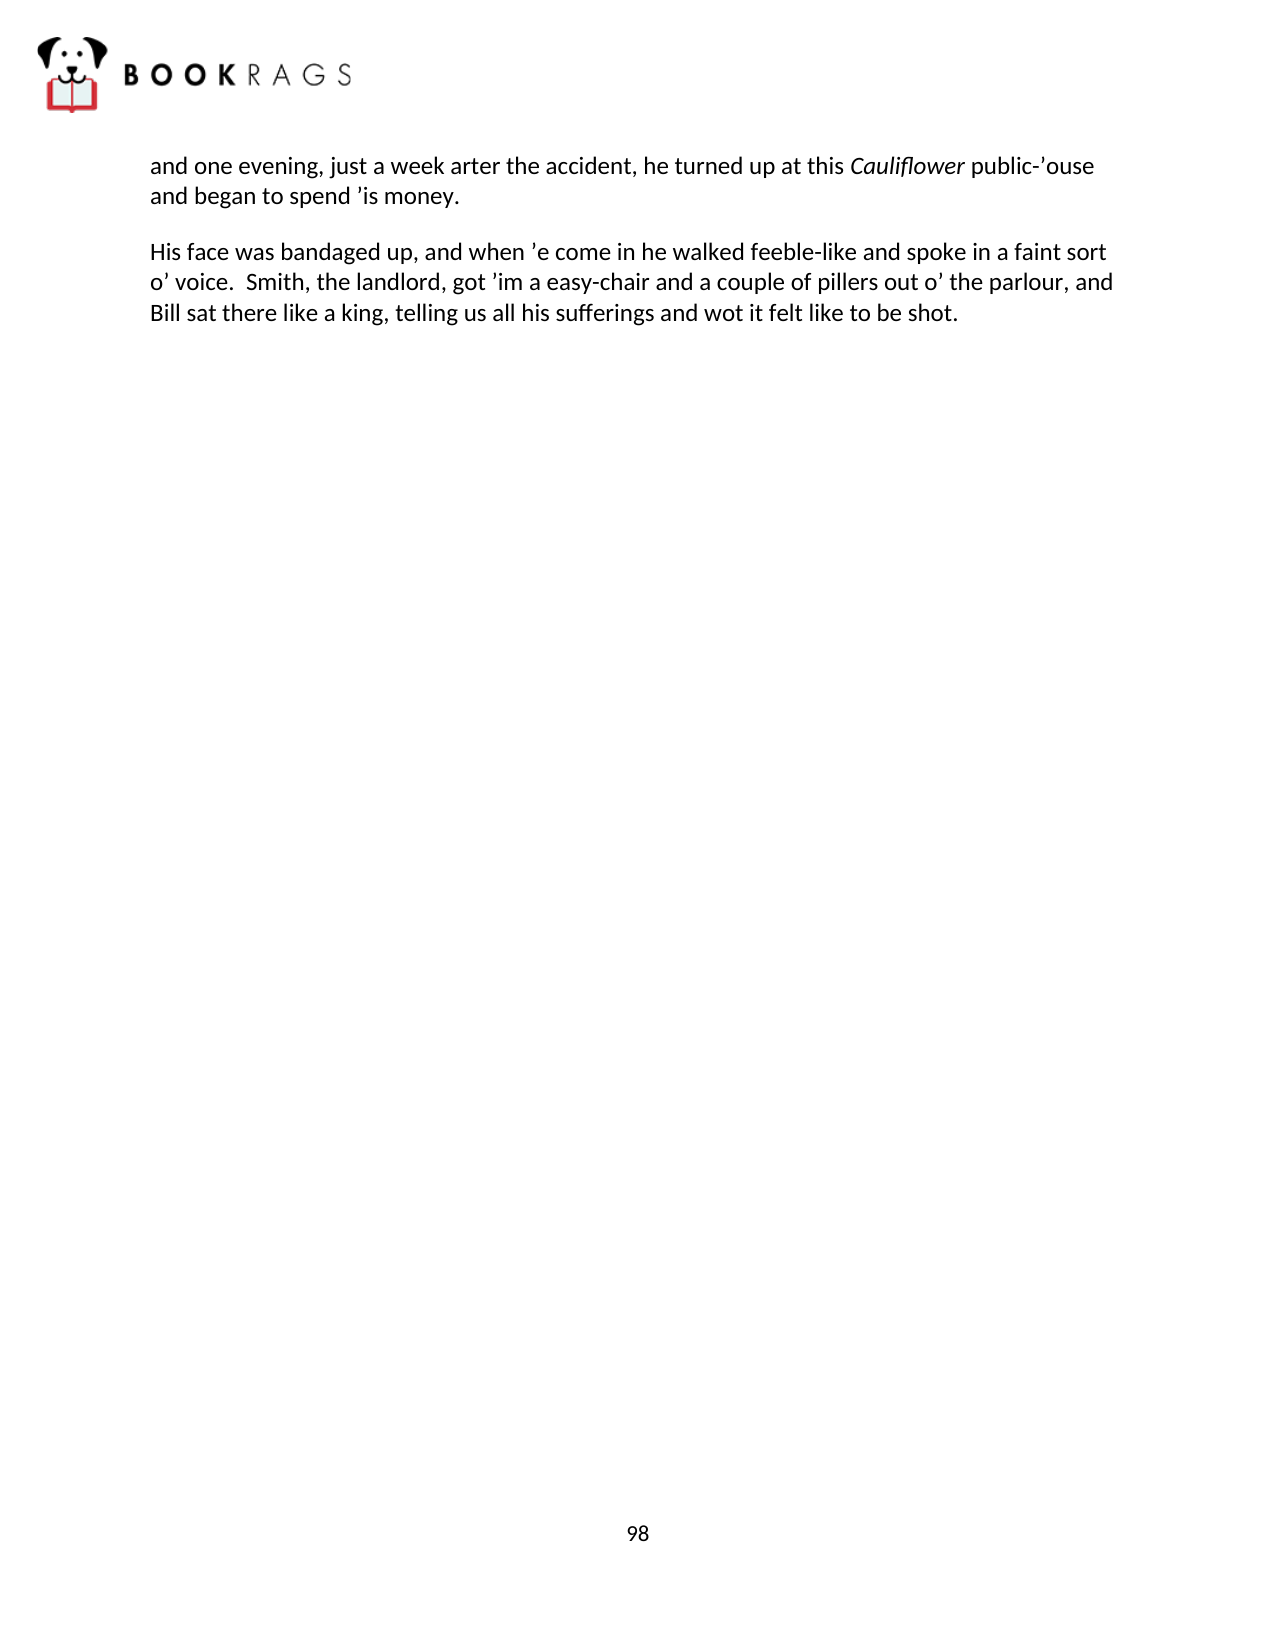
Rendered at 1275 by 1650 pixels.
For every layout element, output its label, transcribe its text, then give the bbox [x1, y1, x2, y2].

picture [37, 37, 351, 113]
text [150, 150, 1125, 211]
text His face was bandaged up, and when ’e come in he walked feeble-like and spoke in a faint sort o’ voice. Smith, the landlord, got ’im a easy-chair and a couple of pillers out o’ the parlour, and Bill sat there like a king, telling us all his sufferings and wot it felt like to be shot. [150, 236, 1125, 328]
